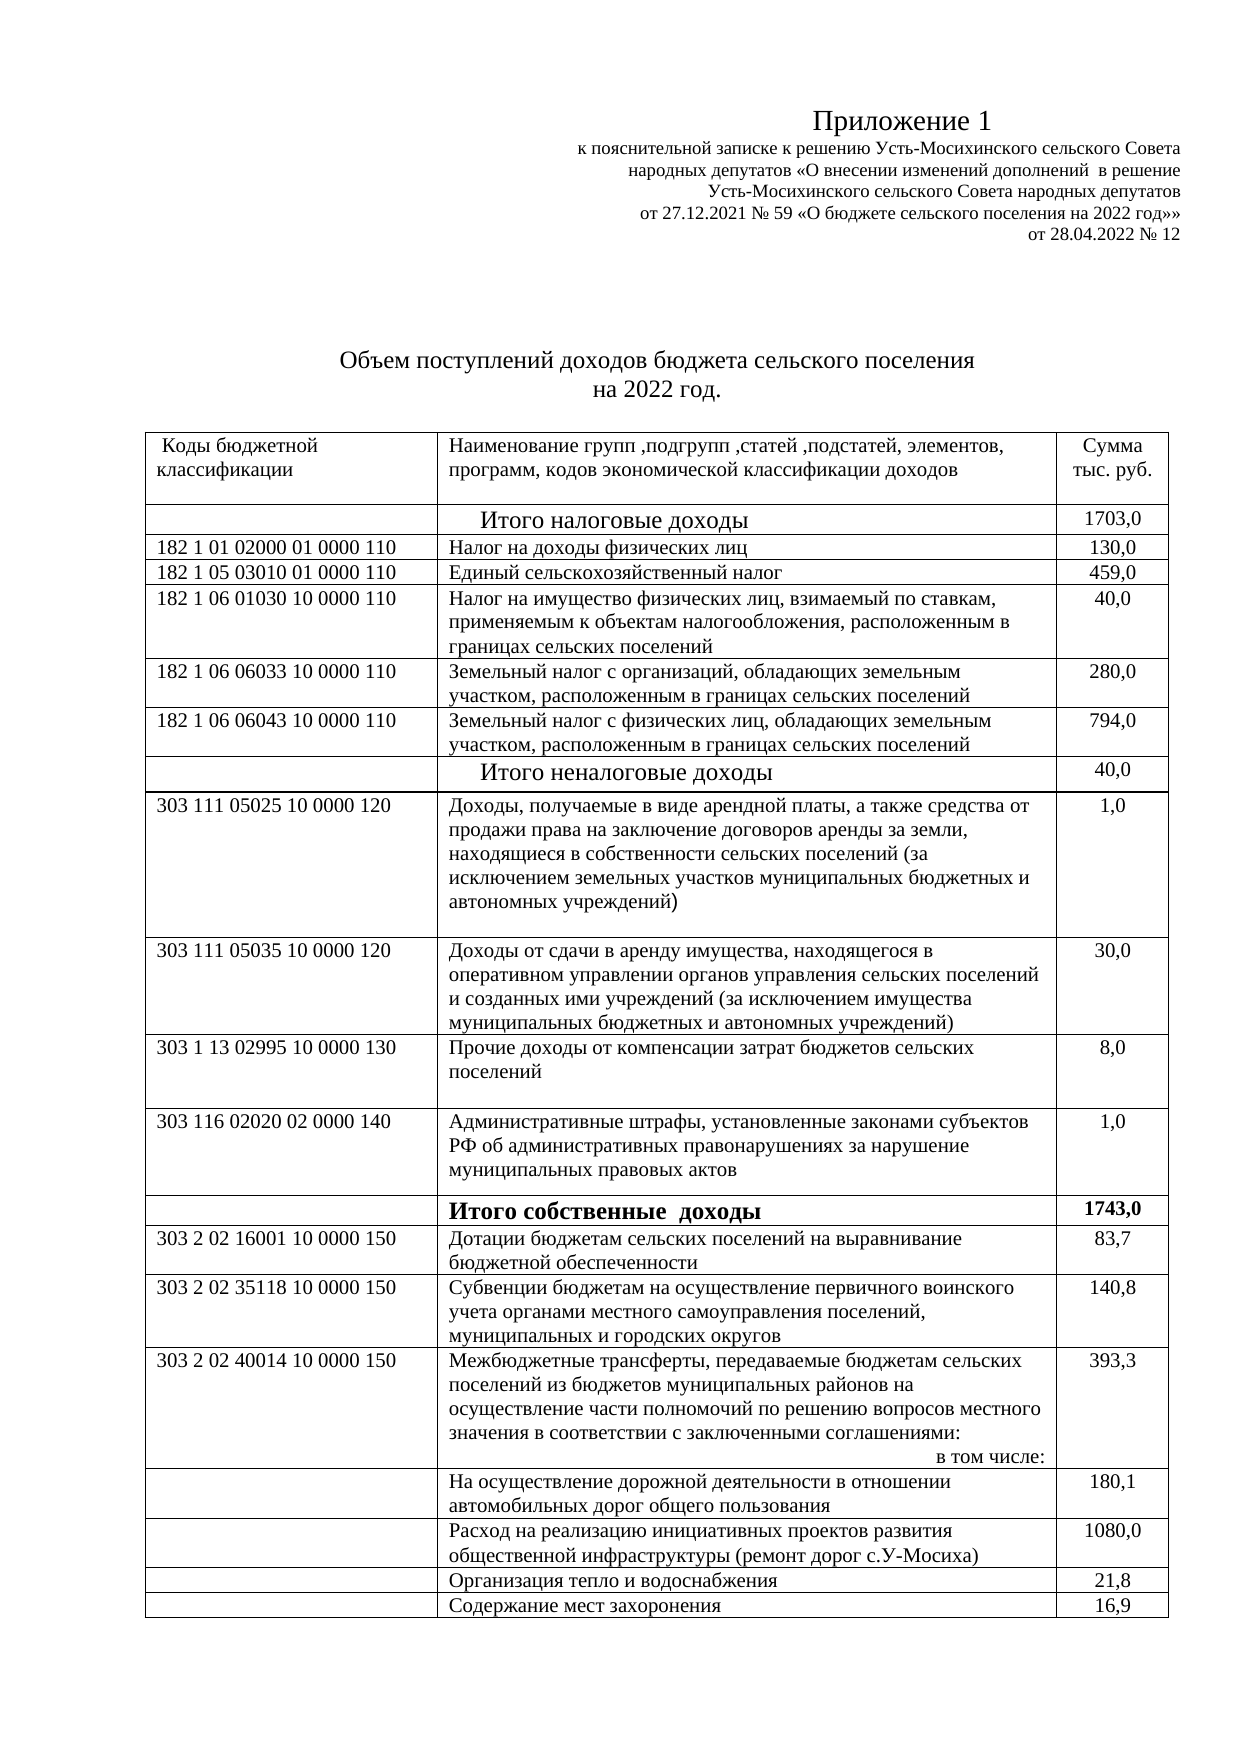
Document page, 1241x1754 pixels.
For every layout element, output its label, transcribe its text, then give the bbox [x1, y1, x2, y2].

table_header Коды бюджетной классификации [146, 433, 437, 504]
table_header Сумма тыс. руб. [1057, 433, 1168, 504]
text на 2022 год. [133, 374, 1181, 403]
table_cell Земельный налог с организаций, обладающих земельным участком, расположенным в границах сельских поселений [438, 659, 1056, 707]
table_cell Субвенции бюджетам на осуществление первичного воинского учета органами местного самоуправления поселений, муниципальных и городских округов [438, 1275, 1056, 1347]
table_cell Административные штрафы, установленные законами субъектов РФ об административных правонарушениях за нарушение муниципальных правовых актов [438, 1109, 1056, 1195]
table_cell 182 1 06 06033 10 0000 110 [146, 659, 437, 707]
text к пояснительной записке к решению Усть-Мосихинского сельского Совета народных депутатов «О внесении изменений дополнений в решение [133, 137, 1181, 180]
text от 27.12.2021 № 59 «О бюджете сельского поселения на 2022 год»» [133, 202, 1181, 223]
table_cell 140,8 [1057, 1275, 1168, 1347]
table_cell 180,1 [1057, 1469, 1168, 1517]
table_cell 303 111 05025 10 0000 120 [146, 793, 437, 937]
table_cell 794,0 [1057, 708, 1168, 756]
table_cell 1743,0 [1057, 1196, 1168, 1224]
table_cell 393,3 [1057, 1348, 1168, 1468]
table_cell На осуществление дорожной деятельности в отношении автомобильных дорог общего пользования [438, 1469, 1056, 1517]
table_cell 1,0 [1057, 793, 1168, 937]
table_cell 280,0 [1057, 659, 1168, 707]
table_cell Доходы от сдачи в аренду имущества, находящегося в оперативном управлении органов управления сельских поселений и созданных ими учреждений (за исключением имущества муниципальных бюджетных и автономных учреждений) [438, 938, 1056, 1034]
table_cell Итого собственные доходы [438, 1196, 1056, 1224]
table_cell Налог на доходы физических лиц [438, 535, 1056, 559]
table_header Наименование групп ,подгрупп ,статей ,подстатей, элементов, программ, кодов экономической классификации доходов [438, 433, 1056, 504]
table_cell 1080,0 [1057, 1519, 1168, 1567]
table_cell 21,8 [1057, 1568, 1168, 1592]
text Объем поступлений доходов бюджета сельского поселения [133, 345, 1181, 374]
table_cell [146, 1196, 437, 1224]
table_cell [146, 505, 437, 534]
table_cell 303 111 05035 10 0000 120 [146, 938, 437, 1034]
table_cell 182 1 06 01030 10 0000 110 [146, 585, 437, 658]
table_cell [146, 1519, 437, 1567]
table_cell 30,0 [1057, 938, 1168, 1034]
table_cell [146, 1469, 437, 1517]
table_cell 1,0 [1057, 1109, 1168, 1195]
table_cell Организация тепло и водоснабжения [438, 1568, 1056, 1592]
table_cell 303 2 02 40014 10 0000 150 [146, 1348, 437, 1468]
table_cell Итого неналоговые доходы [438, 757, 1056, 791]
table_cell Дотации бюджетам сельских поселений на выравнивание бюджетной обеспеченности [438, 1226, 1056, 1274]
text Усть-Мосихинского сельского Совета народных депутатов [133, 180, 1181, 202]
table_cell 16,9 [1057, 1593, 1168, 1617]
table_cell 8,0 [1057, 1035, 1168, 1107]
table_cell 40,0 [1057, 585, 1168, 658]
table_cell [146, 1568, 437, 1592]
table_cell Прочие доходы от компенсации затрат бюджетов сельских поселений [438, 1035, 1056, 1107]
table_cell Земельный налог с физических лиц, обладающих земельным участком, расположенным в границах сельских поселений [438, 708, 1056, 756]
table_cell 303 2 02 16001 10 0000 150 [146, 1226, 437, 1274]
table_cell 303 2 02 35118 10 0000 150 [146, 1275, 437, 1347]
table_cell 40,0 [1057, 757, 1168, 791]
table_cell Доходы, получаемые в виде арендной платы, а также средства от продажи права на заключение договоров аренды за земли, находящиеся в собственности сельских поселений (за исключением земельных участков муниципальных бюджетных и автономных учреждений) [438, 793, 1056, 937]
text от 28.04.2022 № 12 [133, 223, 1181, 245]
table_cell [146, 757, 437, 791]
table_cell 130,0 [1057, 535, 1168, 559]
table_cell Налог на имущество физических лиц, взимаемый по ставкам, применяемым к объектам налогообложения, расположенным в границах сельских поселений [438, 585, 1056, 658]
table_cell 1703,0 [1057, 505, 1168, 534]
table_cell 83,7 [1057, 1226, 1168, 1274]
table_cell Межбюджетные трансферты, передаваемые бюджетам сельских поселений из бюджетов муниципальных районов на осуществление части полномочий по решению вопросов местного значения в соответствии с заключенными соглашениями: в том числе: [438, 1348, 1056, 1468]
text Приложение 1 [133, 103, 1181, 137]
table_cell 459,0 [1057, 560, 1168, 584]
table_cell 182 1 05 03010 01 0000 110 [146, 560, 437, 584]
table_cell 303 116 02020 02 0000 140 [146, 1109, 437, 1195]
table_cell 182 1 06 06043 10 0000 110 [146, 708, 437, 756]
table_cell Содержание мест захоронения [438, 1593, 1056, 1617]
table_cell Единый сельскохозяйственный налог [438, 560, 1056, 584]
table_cell Итого налоговые доходы [438, 505, 1056, 534]
table_cell 303 1 13 02995 10 0000 130 [146, 1035, 437, 1107]
table_cell [146, 1593, 437, 1617]
table_cell Расход на реализацию инициативных проектов развития общественной инфраструктуры (ремонт дорог с.У-Мосиха) [438, 1519, 1056, 1567]
table_cell 182 1 01 02000 01 0000 110 [146, 535, 437, 559]
